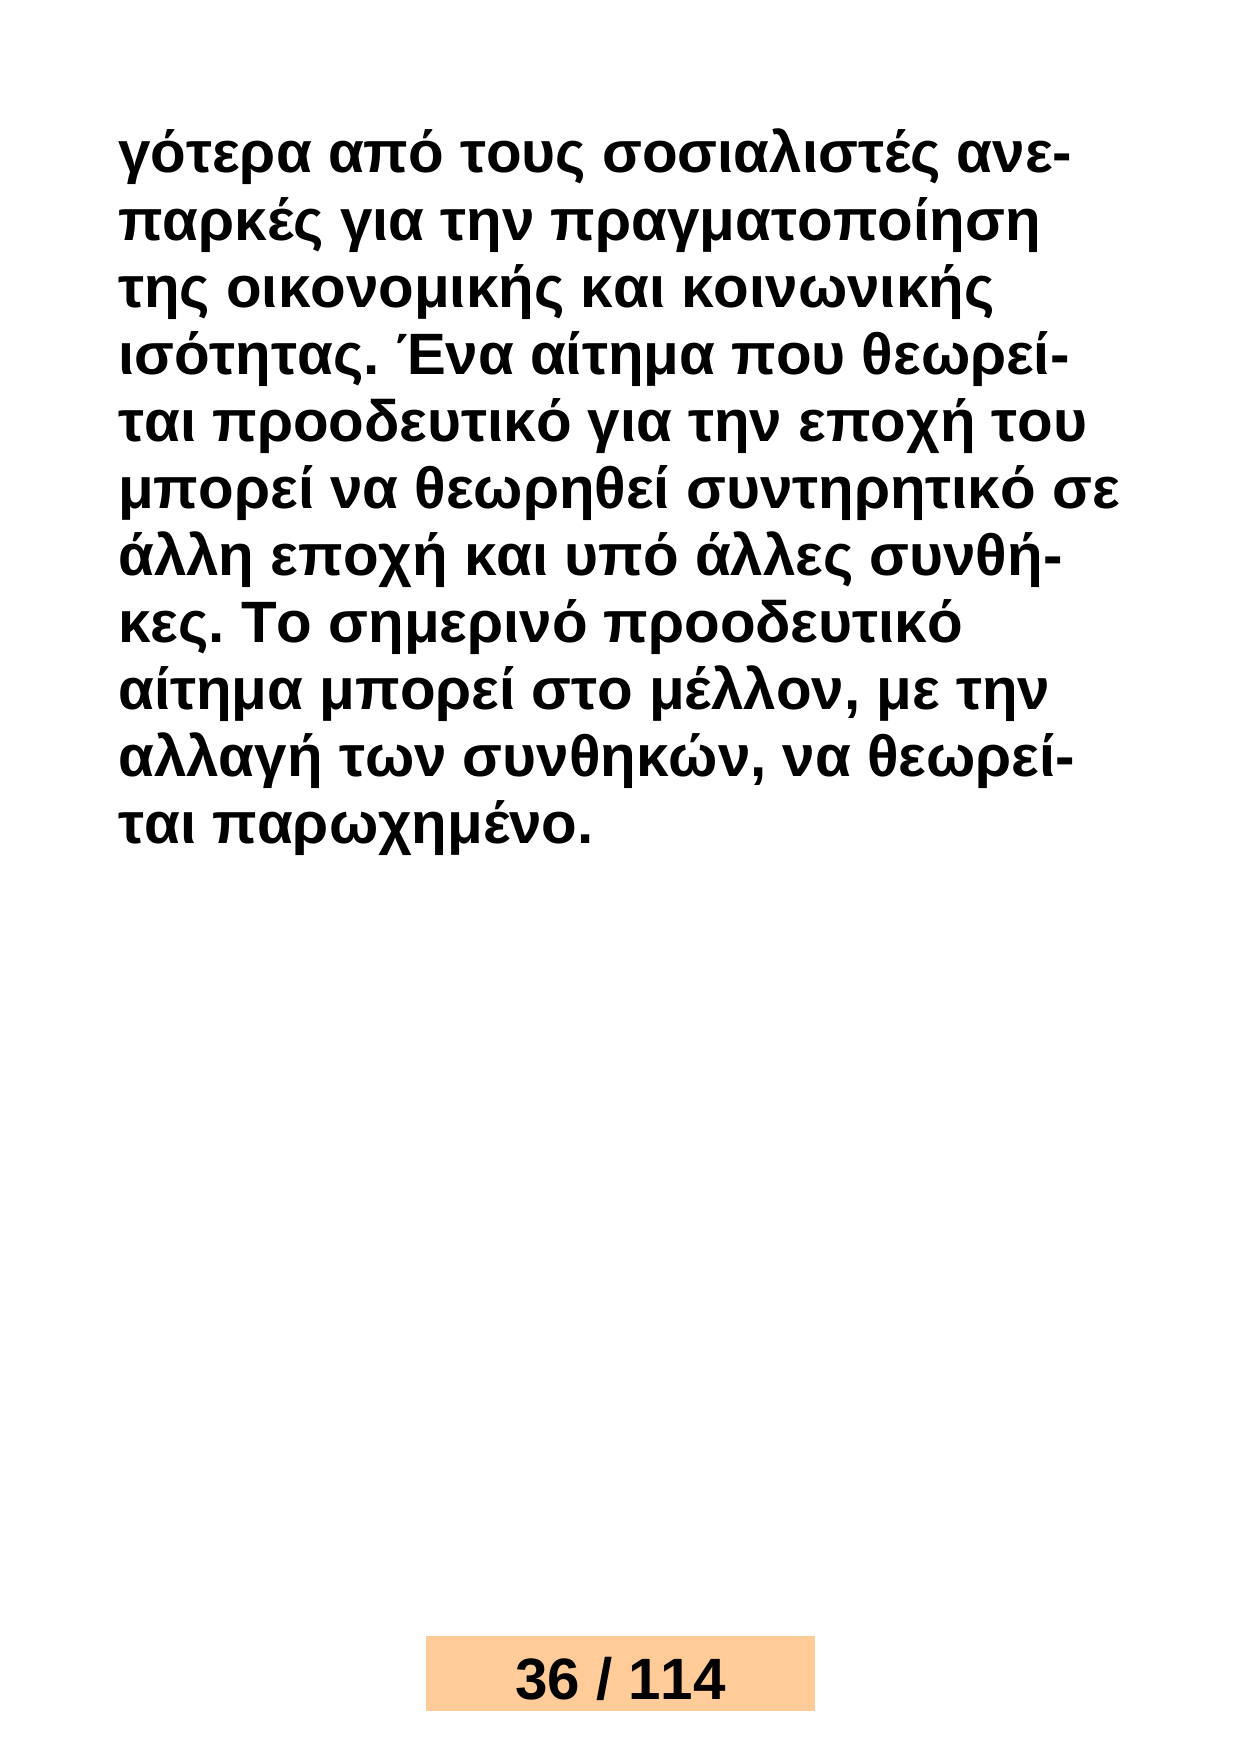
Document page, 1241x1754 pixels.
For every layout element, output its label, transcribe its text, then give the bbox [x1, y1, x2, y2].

text γότερα από τους σοσιαλιστές ανε-παρκές για την πραγματοποίηση της οικονομικής και κοινωνικής ισότητας. Ένα αίτημα που θεωρεί-ται προοδευτικό για την εποχή του μπορεί να θεωρηθεί συντηρητικό σε άλλη εποχή και υπό άλλες συνθή-κες. Το σημερινό προοδευτικό αίτημα μπορεί στο μέλλον, με την αλλαγή των συνθηκών, να θεωρεί-ται παρωχημένο. [118, 118, 1122, 856]
